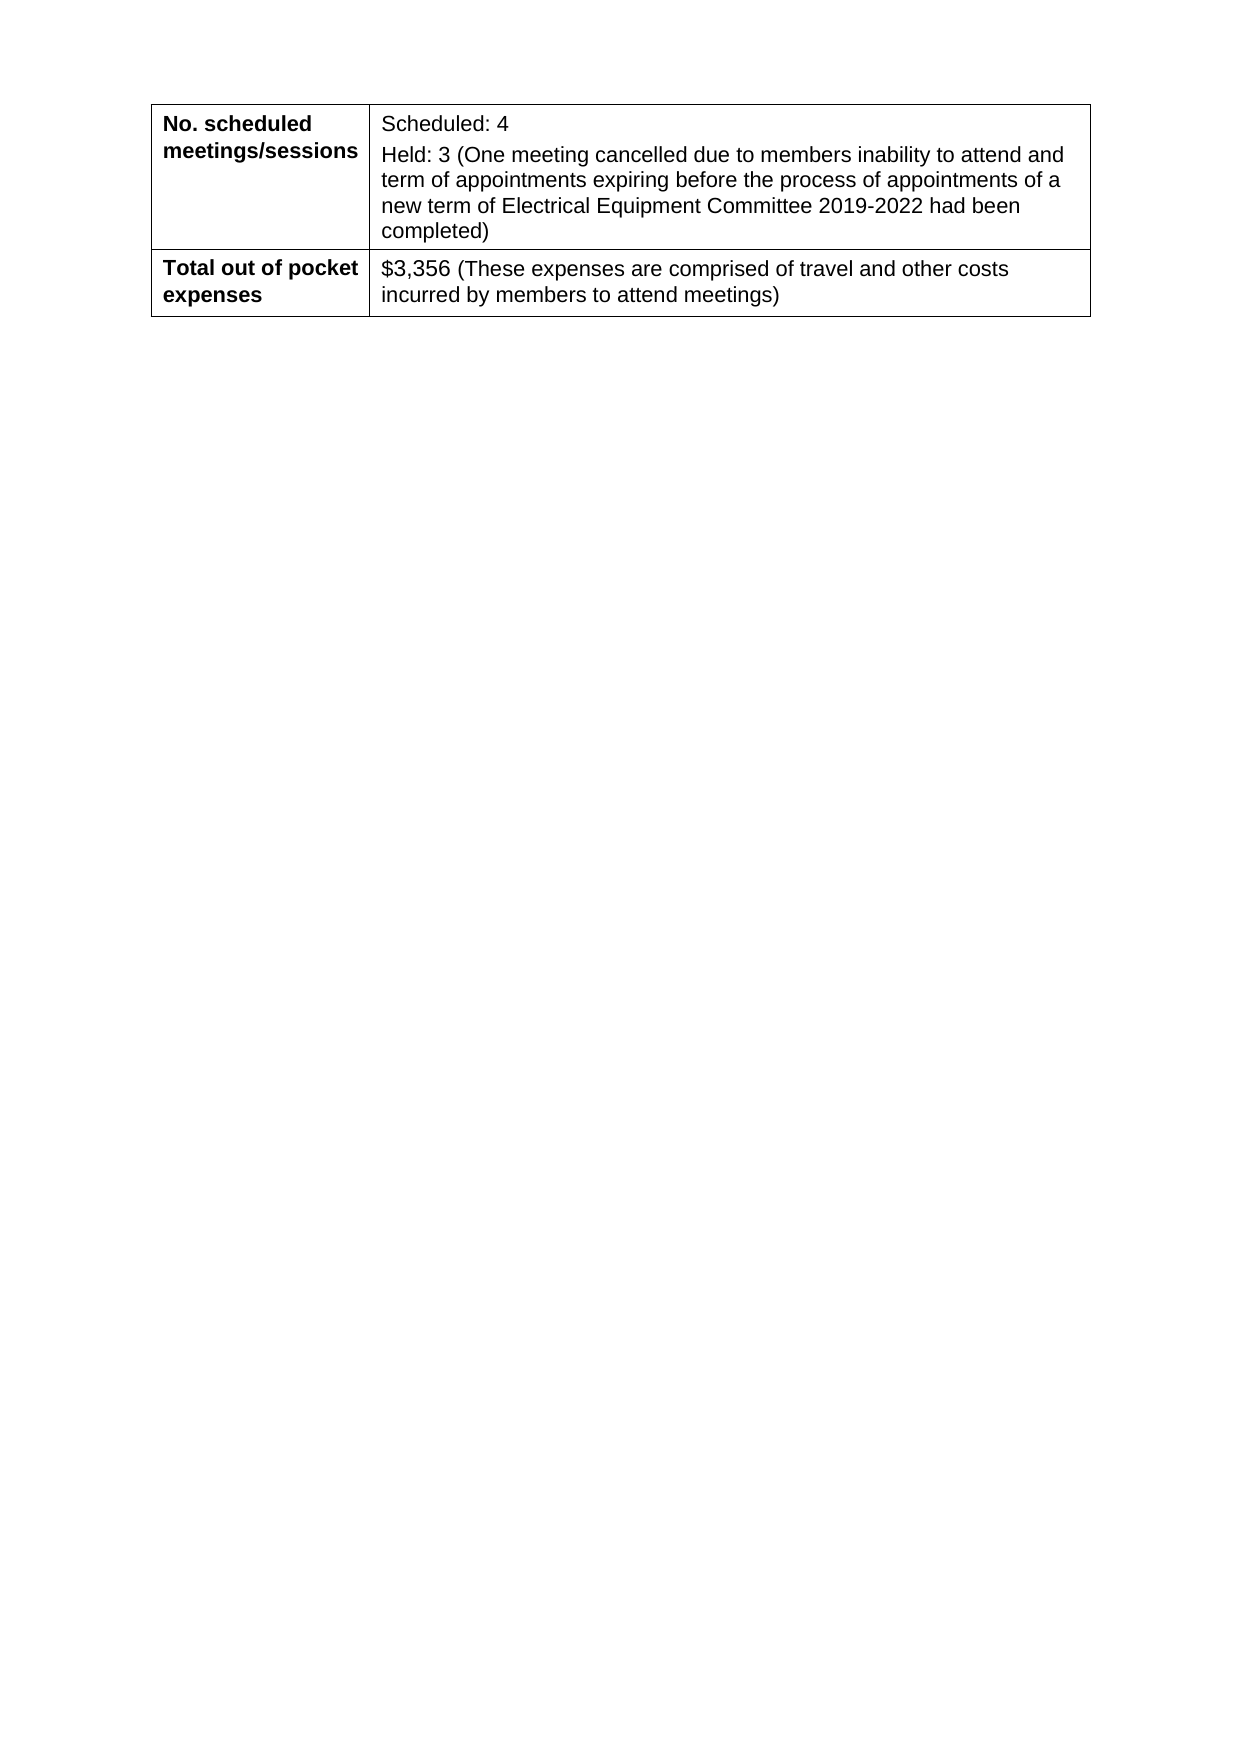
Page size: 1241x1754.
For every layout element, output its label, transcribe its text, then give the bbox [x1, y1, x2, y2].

table_cell Total out of pocket expenses [152, 250, 369, 316]
table_header Scheduled: 4 Held: 3 (One meeting cancelled due to members inability to attend and term of appointments expiring before the process of appointments of a new term of Electrical Equipment Committee 2019-2022 had been completed) [370, 105, 1090, 249]
table_cell $3,356 (These expenses are comprised of travel and other costs incurred by members to attend meetings) [370, 250, 1090, 316]
table_header No. scheduled meetings/sessions [152, 105, 369, 249]
